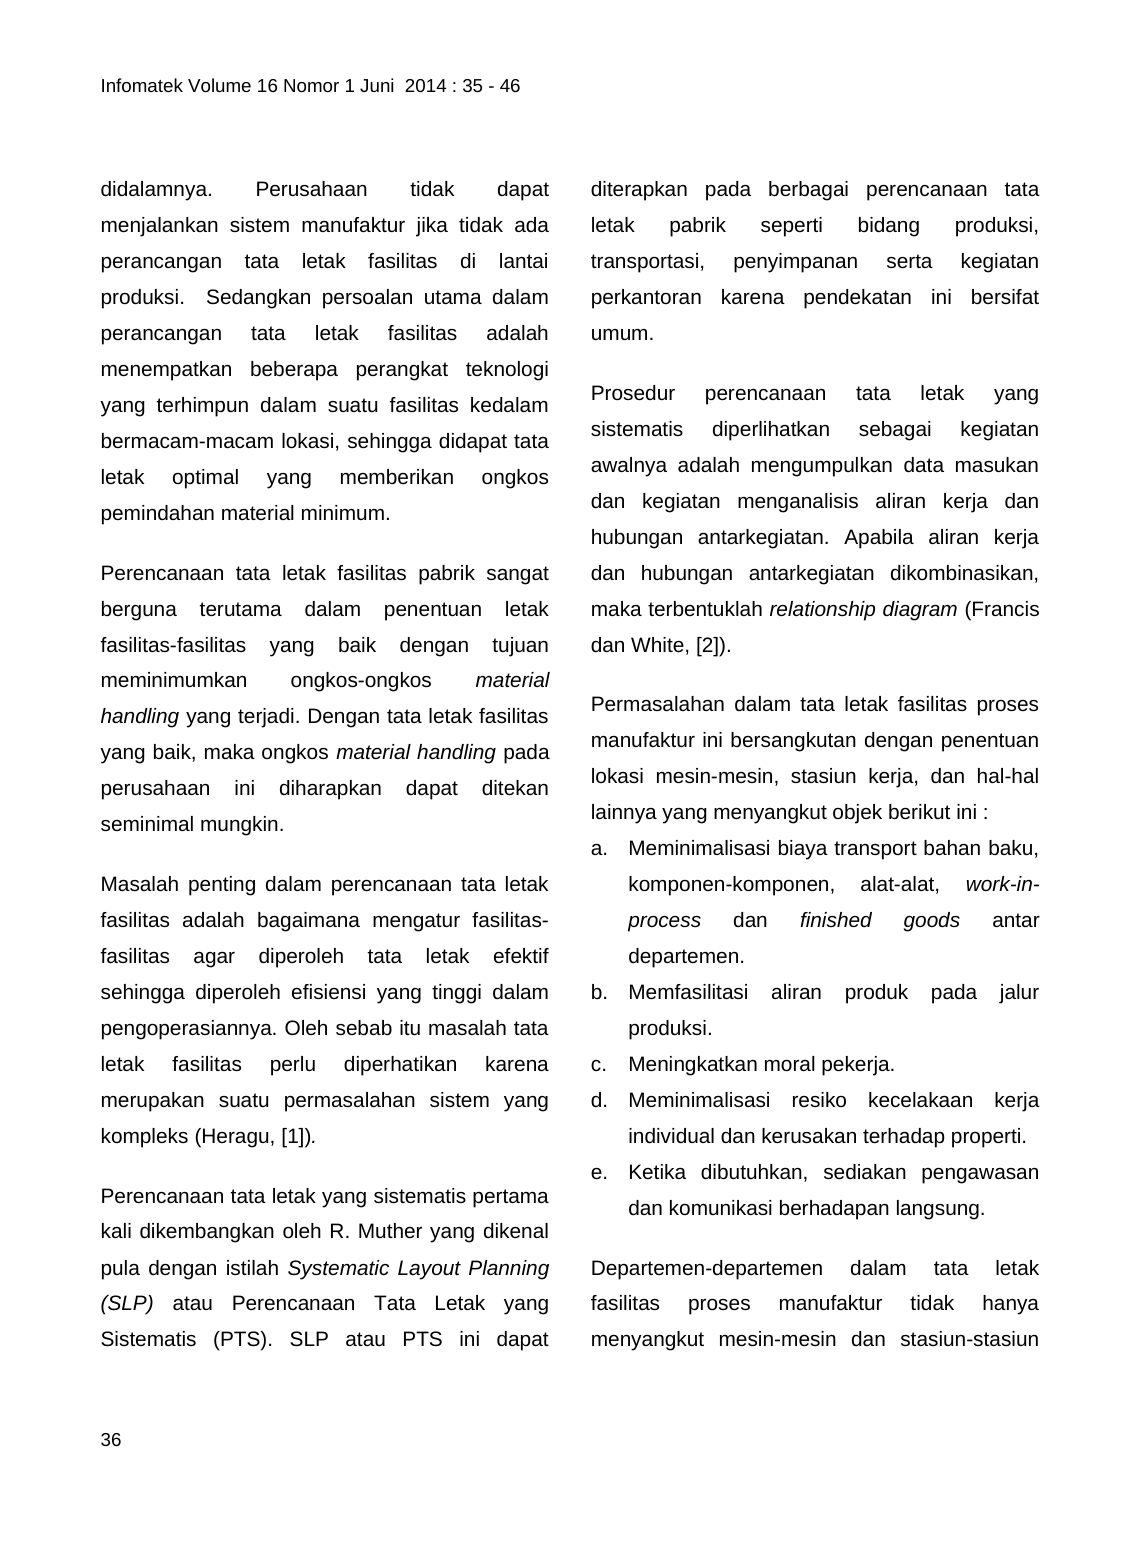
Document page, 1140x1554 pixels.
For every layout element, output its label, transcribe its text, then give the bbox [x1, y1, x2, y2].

text Perencanaan tata letak fasilitas pabrik sangat berguna terutama dalam penentuan letak fasilitas-fasilitas yang baik dengan tujuan meminimumkan ongkos-ongkos material handling yang terjadi. Dengan tata letak fasilitas yang baik, maka ongkos material handling pada perusahaan ini diharapkan dapat ditekan seminimal mungkin. [100, 561, 549, 836]
text Masalah penting dalam perencanaan tata letak fasilitas adalah bagaimana mengatur fasilitas-fasilitas agar diperoleh tata letak efektif sehingga diperoleh efisiensi yang tinggi dalam pengoperasiannya. Oleh sebab itu masalah tata letak fasilitas perlu diperhatikan karena merupakan suatu permasalahan sistem yang kompleks (Heragu, [1]). [100, 872, 549, 1147]
list Memfasilitasi aliran produk pada jalur produksi. [591, 980, 1039, 1040]
text Perencanaan tata letak yang sistematis pertama kali dikembangkan oleh R. Muther yang dikenal pula dengan istilah Systematic Layout Planning (SLP) atau Perencanaan Tata Letak yang Sistematis (PTS). SLP atau PTS ini dapat diterapkan pada berbagai perencanaan tata letak pabrik seperti bidang produksi, transportasi, penyimpanan serta kegiatan perkantoran karena pendekatan ini bersifat umum. [591, 177, 1039, 345]
text Prosedur perencanaan tata letak yang sistematis diperlihatkan sebagai kegiatan awalnya adalah mengumpulkan data masukan dan kegiatan menganalisis aliran kerja dan hubungan antarkegiatan. Apabila aliran kerja dan hubungan antarkegiatan dikombinasikan, maka terbentuklah relationship diagram (Francis dan White, [2]). [591, 381, 1039, 656]
text Perencanaan tata letak yang sistematis pertama kali dikembangkan oleh R. Muther yang dikenal pula dengan istilah Systematic Layout Planning (SLP) atau Perencanaan Tata Letak yang Sistematis (PTS). SLP atau PTS ini dapat diterapkan pada berbagai perencanaan tata letak pabrik seperti bidang produksi, transportasi, penyimpanan serta kegiatan perkantoran karena pendekatan ini bersifat umum. [100, 1183, 549, 1351]
list Meminimalisasi biaya transport bahan baku, komponen-komponen, alat-alat, work-in-process dan finished goods antar departemen. [591, 836, 1039, 968]
list Meningkatkan moral pekerja. [591, 1052, 1039, 1076]
list Meminimalisasi resiko kecelakaan kerja individual dan kerusakan terhadap properti. [591, 1088, 1039, 1147]
list Ketika dibutuhkan, sediakan pengawasan dan komunikasi berhadapan langsung. [591, 1159, 1039, 1219]
text Permasalahan dalam tata letak fasilitas proses manufaktur ini bersangkutan dengan penentuan lokasi mesin-mesin, stasiun kerja, dan hal-hal lainnya yang menyangkut objek berikut ini : [591, 692, 1039, 824]
